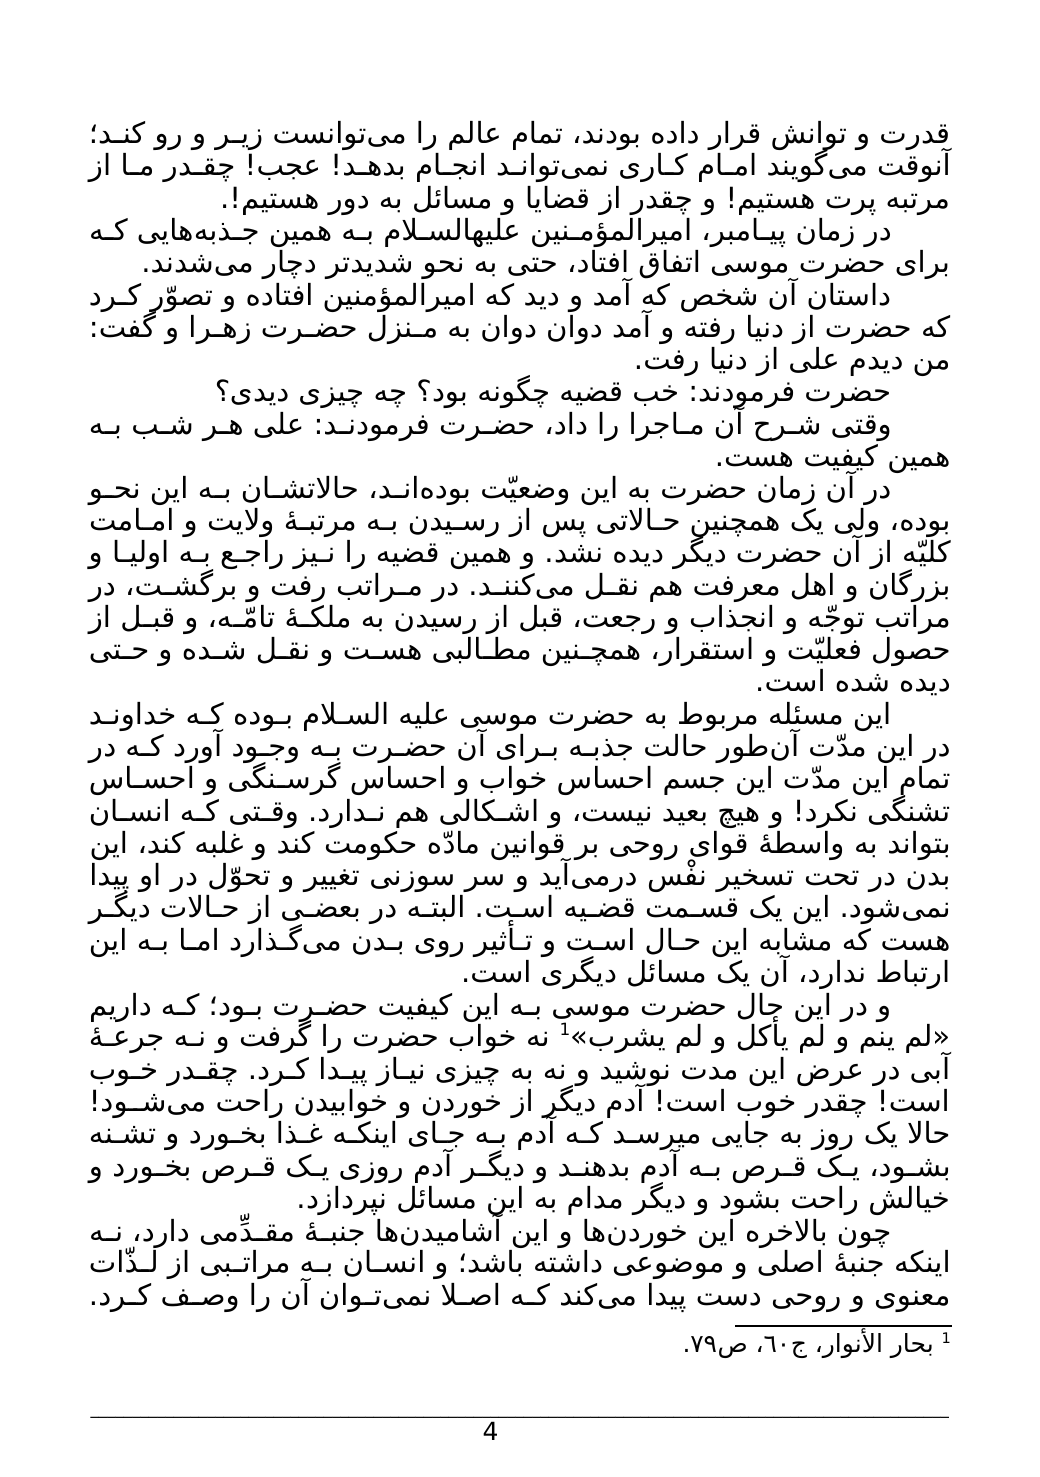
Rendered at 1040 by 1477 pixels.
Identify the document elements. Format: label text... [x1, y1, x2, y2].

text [89, 1215, 951, 1312]
text وقتی شرح آن ماجرا را داد، حضرت فرمودند: علی هر شب به همین کیفیت هست. [89, 408, 951, 473]
text و در این حال حضرت موسی به این کیفیت حضرت بود؛ که داریم «لم ینم و لم یأکل و لم یشرب» نه خواب حضرت را گرفت و نه جرعۀ آبی در عرض این مدت نوشید و نه به چیزی نیاز پیدا کرد. چقدر خوب است! چقدر خوب است! آدم دیگر از خوردن و خوابیدن راحت می‌شود! حالا یک روز به جایی می‎رسد که آدم به جای اینکه غذا بخورد و تشنه بشود، یک قرص به آدم بدهند و دیگر آدم روزی یک قرص بخورد و خیالش راحت بشود و دیگر مدام به این مسائل نپردازد. [89, 989, 951, 1215]
text حضرت فرمودند: خب قضیه چگونه بود؟ چه چیزی دیدی؟ [89, 376, 951, 408]
text در زمان پیامبر، امیرالمؤمنین علیه‎السلام به همین جذبه‌هایی که برای حضرت موسی اتفاق افتاد، حتی به نحو شدیدتر دچار می‌شدند. [89, 215, 951, 279]
text در آن زمان حضرت به این وضعیّت بوده‌اند، حالاتشان به این نحو بوده، ولی یک همچنین حالاتی پس از رسیدن به مرتبۀ ولایت و امامت کلیّه از آن حضرت دیگر دیده نشد. و همین قضیه را نیز راجع به اولیا و بزرگان و اهل معرفت هم نقل می‌کنند. در مراتب رفت و برگشت، در مراتب توجّه و انجذاب و رجعت، قبل از رسیدن به ملکۀ تامّه، و قبل از حصول فعلیّت و استقرار، همچنین مطالبی هست و نقل شده و حتی دیده شده است. [89, 473, 951, 699]
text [89, 118, 951, 215]
text داستان آن شخص که آمد و دید که امیرالمؤمنین افتاده و تصوّر کرد که حضرت از دنیا رفته و آمد دوان ‌دوان به منزل حضرت زهرا و گفت: من دیدم علی از دنیا رفت. [89, 279, 951, 376]
text این مسئله مربوط به حضرت موسی علیه السلام بوده که خداوند در این مدّت آن‌طور حالت جذبه برای آن حضرت به وجود آورد که در تمام این مدّت این جسم احساس خواب و احساس گرسنگی و احساس تشنگی نکرد! و هیچ بعید نیست، و اشکالی هم ندارد. وقتی که انسان بتواند به واسطۀ قوای روحی بر قوانین مادّه حکومت کند و غلبه کند، این بدن در تحت تسخیر نفْس درمی‌آید و سر سوزنی تغییر و تحوّل در او پیدا نمی‌شود. این یک قسمت قضیه است. البته در بعضی از حالات دیگر هست که مشابه این حال است و تأثیر روی بدن می‌گذارد اما به این ارتباط ندارد، آن یک مسائل دیگری است. [89, 699, 951, 989]
